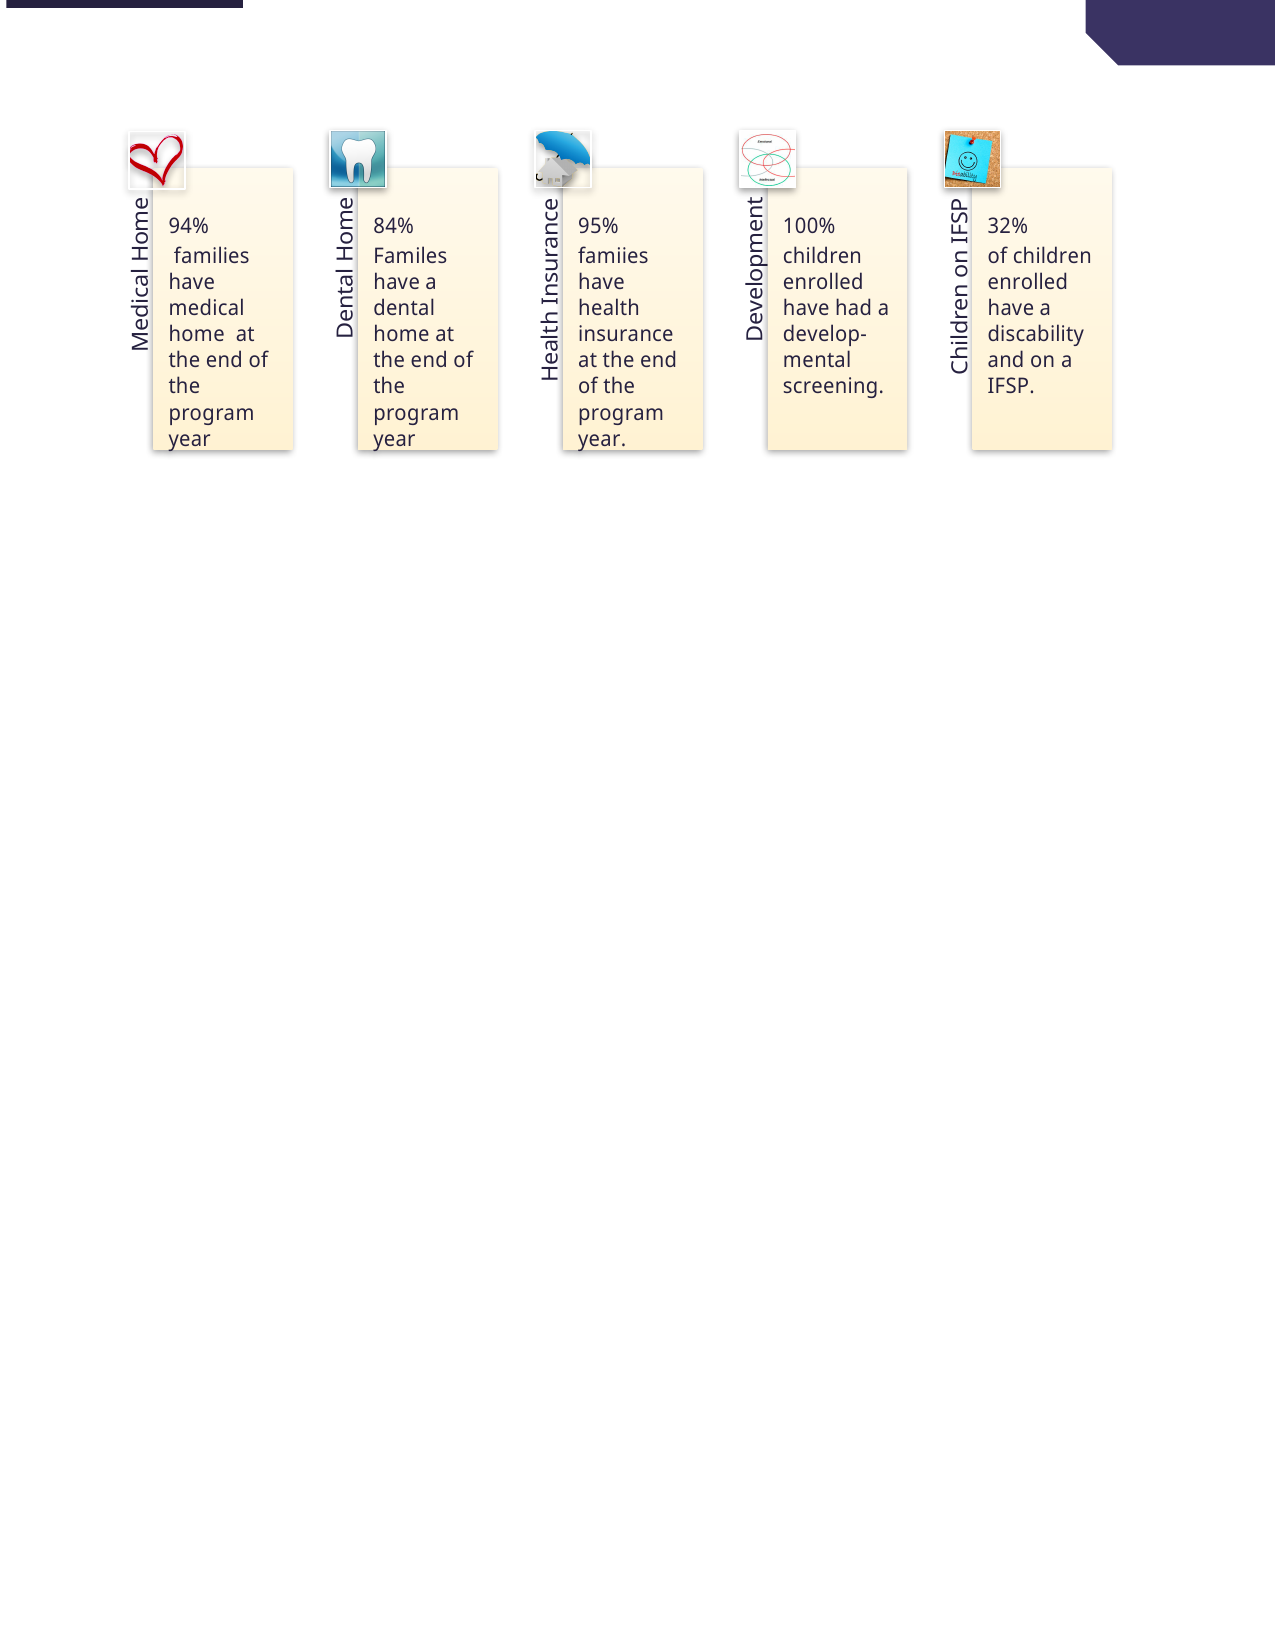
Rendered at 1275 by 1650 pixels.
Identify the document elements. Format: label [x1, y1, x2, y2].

picture [945, 131, 1000, 187]
picture [741, 131, 795, 187]
picture [130, 132, 184, 188]
picture [536, 131, 590, 187]
picture [331, 131, 385, 187]
